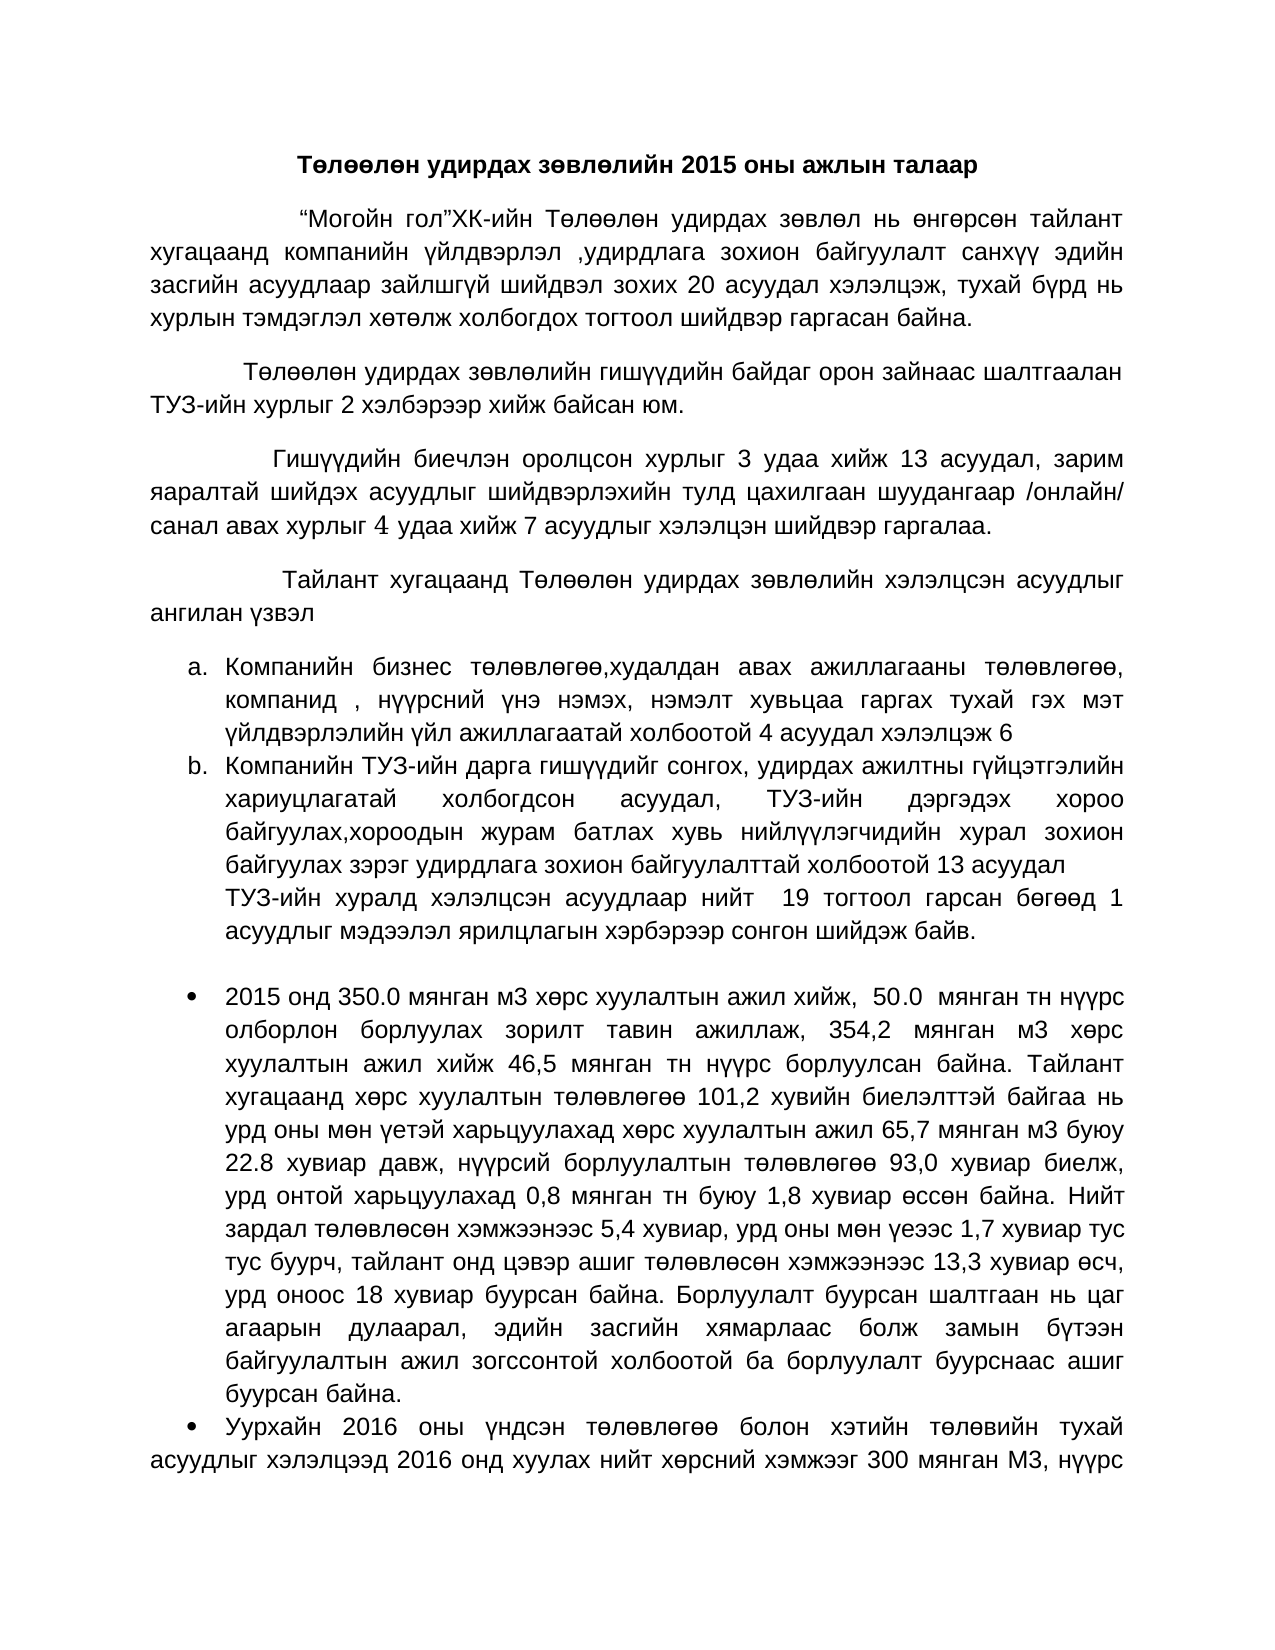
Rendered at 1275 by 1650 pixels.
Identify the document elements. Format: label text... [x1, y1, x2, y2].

text Тайлант хугацаанд Төлөөлөн удирдах зөвлөлийн хэлэлцсэн асуудлыг ангилан үзвэл [150, 565, 1125, 627]
list ТУЗ-ийн хуралд хэлэлцсэн асуудлаар нийт 19 тогтоол гарсан бөгөөд 1 асуудлыг мэдээлэл ярилцлагын хэрбэрээр сонгон шийдэж байв. [225, 883, 1125, 945]
text Төлөөлөн удирдах зөвлөлийн 2015 оны ажлын талаар [150, 150, 1125, 179]
text “Могойн гол”ХК-ийн Төлөөлөн удирдах зөвлөл нь өнгөрсөн тайлант хугацаанд компанийн үйлдвэрлэл ,удирдлага зохион байгуулалт санхүү эдийн засгийн асуудлаар зайлшгүй шийдвэл зохих 20 асуудал хэлэлцэж, тухай бүрд нь хурлын тэмдэглэл хөтөлж холбогдох тогтоол шийдвэр гаргасан байна. [150, 204, 1125, 332]
list 2015 онд 350.0 мянган м3 хөрс хуулалтын ажил хийж, 50.0 мянган тн нүүрс олборлон борлуулах зорилт тавин ажиллаж, 354,2 мянган м3 хөрс хуулалтын ажил хийж 46,5 мянган тн нүүрс борлуулсан байна. Тайлант хугацаанд хөрс хуулалтын төлөвлөгөө 101,2 хувийн биелэлттэй байгаа нь урд оны мөн үетэй харьцуулахад хөрс хуулалтын ажил 65,7 мянган м3 буюу 22.8 хувиар давж, нүүрсий борлуулалтын төлөвлөгөө 93,0 хувиар биелж, урд онтой харьцуулахад 0,8 мянган тн буюу 1,8 хувиар өссөн байна. Нийт зардал төлөвлөсөн хэмжээнээс 5,4 хувиар, урд оны мөн үеээс 1,7 хувиар тус тус буурч, тайлант онд цэвэр ашиг төлөвлөсөн хэмжээнээс 13,3 хувиар өсч, урд оноос 18 хувиар буурсан байна. Борлуулалт буурсан шалтгаан нь цаг агаарын дулаарал, эдийн засгийн хямарлаас болж замын бүтээн байгуулалтын ажил зогссонтой холбоотой ба борлуулалт буурснаас ашиг буурсан байна. [187, 982, 1125, 1407]
list Компанийн бизнес төлөвлөгөө,худалдан авах ажиллагааны төлөвлөгөө, компанид , нүүрсний үнэ нэмэх, нэмэлт хувьцаа гаргах тухай гэх мэт үйлдвэрлэлийн үйл ажиллагаатай холбоотой 4 асуудал хэлэлцэж 6 [187, 652, 1125, 747]
text Гишүүдийн биечлэн оролцсон хурлыг 3 удаа хийж 13 асуудал, зарим яаралтай шийдэх асуудлыг шийдвэрлэхийн тулд цахилгаан шуудангаар /онлайн/ санал авах хурлыг 4 удаа хийж 7 асуудлыг хэлэлцэн шийдвэр гаргалаа. [150, 444, 1125, 540]
list Компанийн ТУЗ-ийн дарга гишүүдийг сонгох, удирдах ажилтны гүйцэтгэлийн хариуцлагатай холбогдсон асуудал, ТУЗ-ийн дэргэдэх хороо байгуулах,хороодын журам батлах хувь нийлүүлэгчидийн хурал зохион байгуулах зэрэг удирдлага зохион байгуулалттай холбоотой 13 асуудал [187, 751, 1125, 879]
text Төлөөлөн удирдах зөвлөлийн гишүүдийн байдаг орон зайнаас шалтгаалан ТУЗ-ийн хурлыг 2 хэлбэрээр хийж байсан юм. [150, 357, 1125, 418]
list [150, 1412, 1125, 1474]
